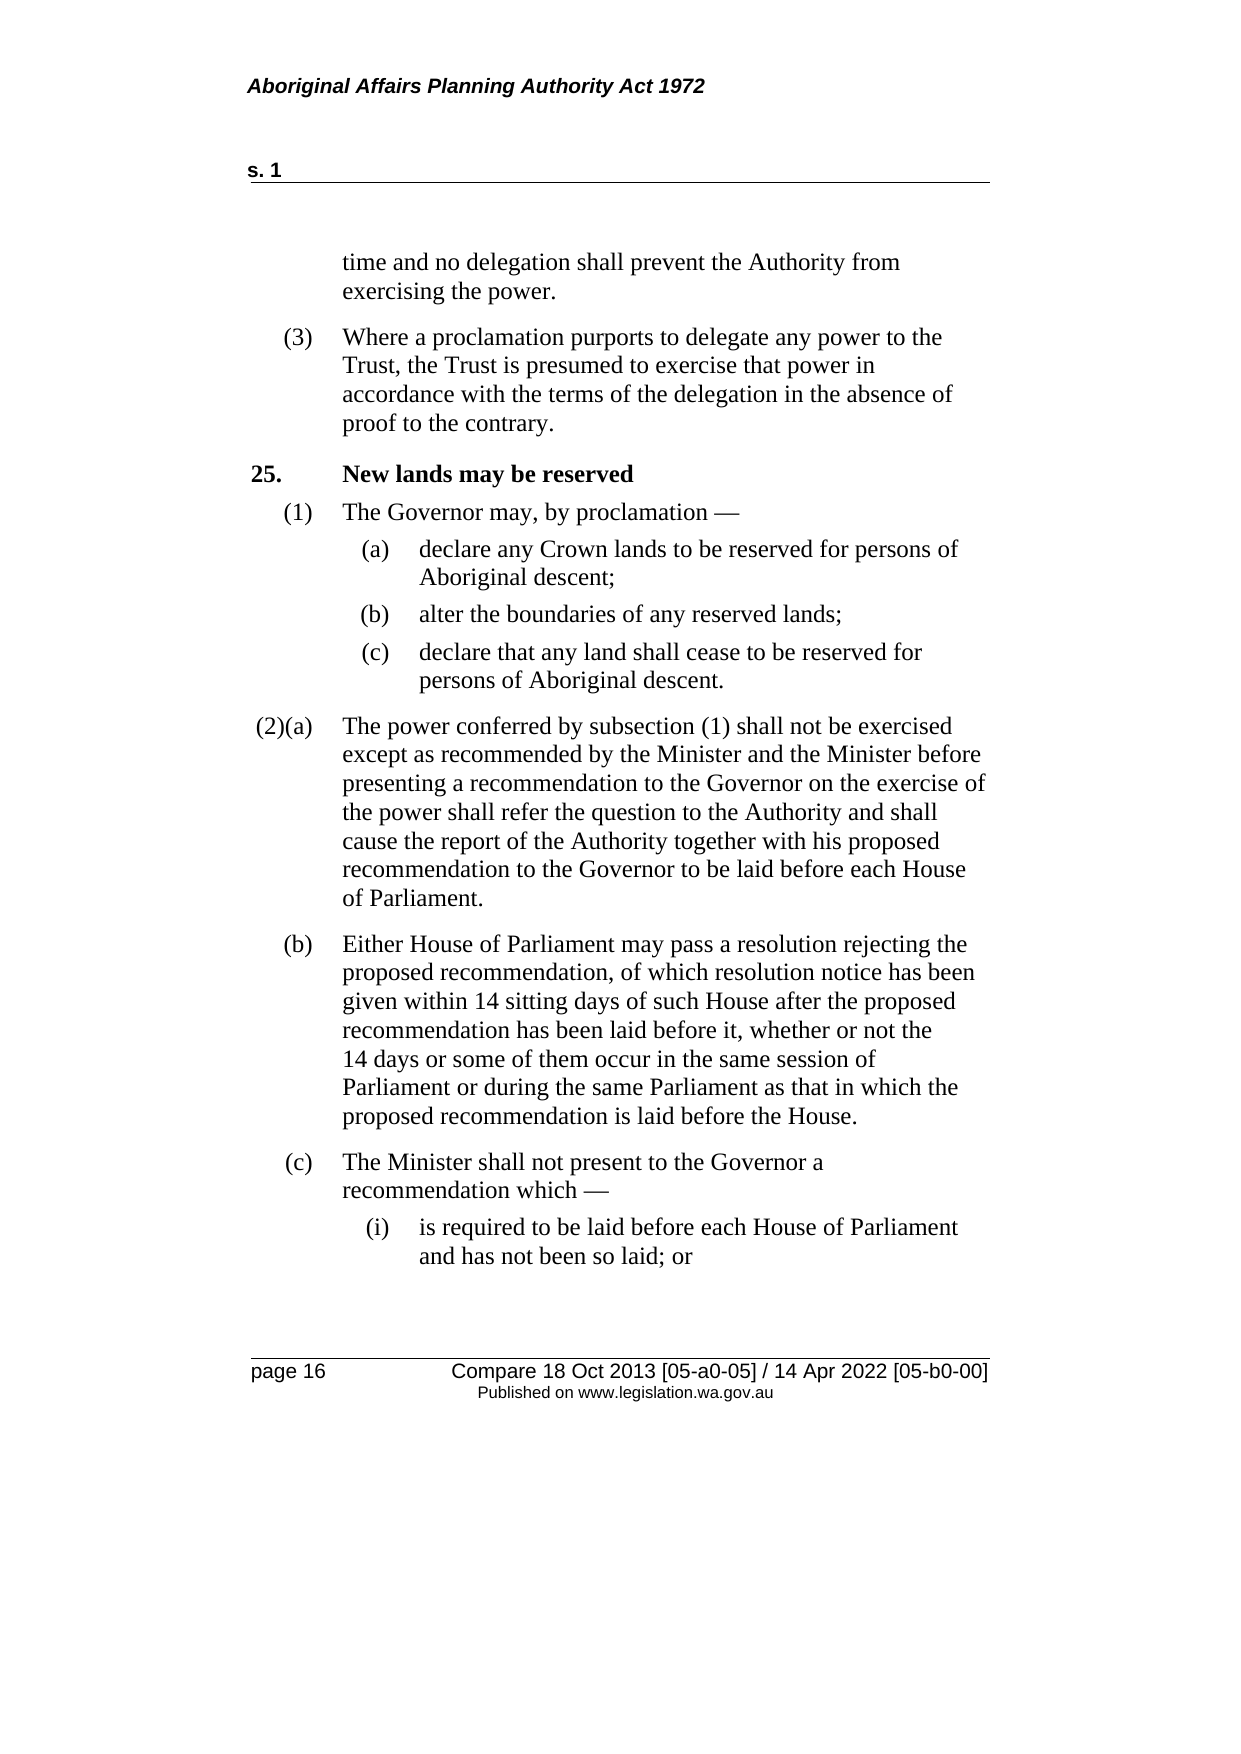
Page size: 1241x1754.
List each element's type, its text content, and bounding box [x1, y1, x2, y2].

text (b) Either House of Parliament may pass a resolution rejecting the proposed recommendation, of which resolution notice has been given within 14 sitting days of such House after the proposed recommendation has been laid before it, whether or not the 14 days or some of them occur in the same session of Parliament or during the same Parliament as that in which the proposed recommendation is laid before the House. [251, 929, 990, 1130]
text (i) is required to be laid before each House of Parliament and has not been so laid; or [251, 1212, 990, 1270]
text (c) declare that any land shall cease to be reserved for persons of Aboriginal descent. [251, 637, 990, 694]
text (c) The Minister shall not present to the Governor a recommendation which — [251, 1147, 990, 1204]
subtitle 25. New lands may be reserved [251, 459, 990, 488]
text (3) Where a proclamation purports to delegate any power to the Trust, the Trust is presumed to exercise that power in accordance with the terms of the delegation in the absence of proof to the contrary. [251, 322, 990, 437]
text (2)(a) The power conferred by subsection (1) shall not be exercised except as recommended by the Minister and the Minister before presenting a recommendation to the Governor on the exercise of the power shall refer the question to the Authority and shall cause the report of the Authority together with his proposed recommendation to the Governor to be laid before each House of Parliament. [251, 711, 990, 912]
text (1) The Governor may, by proclamation — [251, 497, 990, 525]
text (a) declare any Crown lands to be reserved for persons of Aboriginal descent; [251, 534, 990, 591]
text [251, 247, 990, 305]
text (b) alter the boundaries of any reserved lands; [251, 599, 990, 628]
